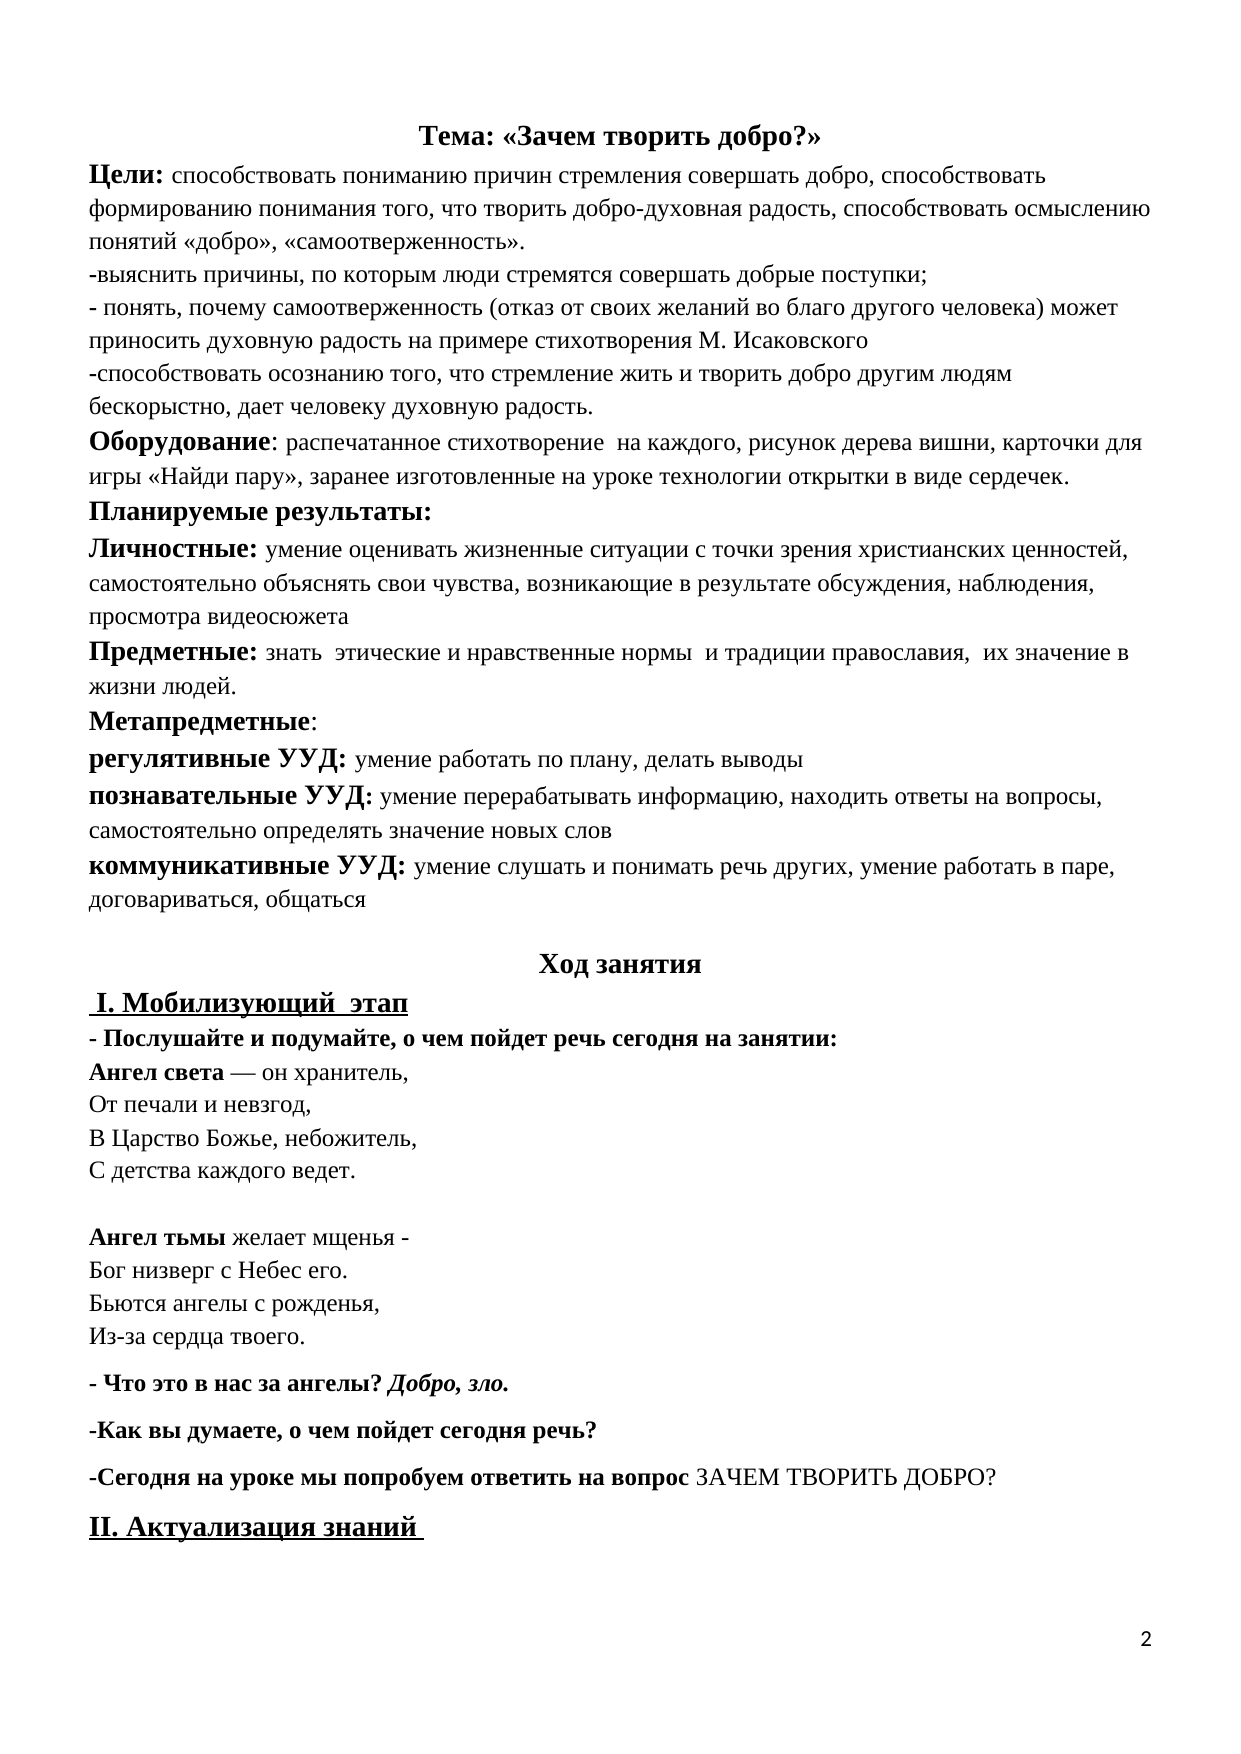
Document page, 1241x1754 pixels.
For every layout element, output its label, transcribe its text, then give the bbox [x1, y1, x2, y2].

text -Как вы думаете, о чем пойдет сегодня речь? [88, 1415, 1152, 1444]
text Тема: «Зачем творить добро?» [88, 118, 1152, 152]
text Предметные: знать этические и нравственные нормы и традиции православия, их значение в жизни людей. [88, 634, 1152, 699]
text Ангел света — он хранитель, От печали и невзгод, В Царство Божье, небожитель, С детства каждого ведет. [88, 1057, 1152, 1184]
text - Что это в нас за ангелы? Добро, зло. [88, 1368, 1152, 1397]
text Оборудование: распечатанное стихотворение на каждого, рисунок дерева вишни, карточки для игры «Найди пару», заранее изготовленные на уроке технологии открытки в виде сердечек. [88, 424, 1152, 490]
text познавательные УУД: умение перерабатывать информацию, находить ответы на вопросы, самостоятельно определять значение новых слов [88, 778, 1152, 843]
text коммуникативные УУД: умение слушать и понимать речь других, умение работать в паре, договариваться, общаться [88, 848, 1152, 913]
text Цели: способствовать пониманию причин стремления совершать добро, способствовать формированию понимания того, что творить добро-духовная радость, способствовать осмыслению понятий «добро», «самоотверженность». [88, 157, 1152, 255]
text - Послушайте и подумайте, о чем пойдет речь сегодня на занятии: [88, 1023, 1152, 1052]
text I. Мобилизующий этап [88, 985, 1152, 1018]
text Планируемые результаты: [88, 494, 1152, 527]
text Ход занятия [88, 946, 1152, 980]
text -способствовать осознанию того, что стремление жить и творить добро другим людям бескорыстно, дает человеку духовную радость. [88, 358, 1152, 420]
text -Сегодня на уроке мы попробуем ответить на вопрос ЗАЧЕМ ТВОРИТЬ ДОБРО? [88, 1462, 1152, 1491]
text II. Актуализация знаний [88, 1509, 1152, 1543]
text -выяснить причины, по которым люди стремятся совершать добрые поступки; [88, 259, 1152, 288]
text - понять, почему самоотверженность (отказ от своих желаний во благо другого человека) может приносить духовную радость на примере стихотворения М. Исаковского [88, 292, 1152, 354]
text регулятивные УУД: умение работать по плану, делать выводы [88, 741, 1152, 773]
text Личностные: умение оценивать жизненные ситуации с точки зрения христианских ценностей, самостоятельно объяснять свои чувства, возникающие в результате обсуждения, наблюдения, просмотра видеосюжета [88, 531, 1152, 630]
text Метапредметные: [88, 704, 1152, 736]
text Ангел тьмы желает мщенья - Бог низверг с Небес его. Бьются ангелы с рожденья, Из-за сердца твоего. [88, 1222, 1152, 1349]
